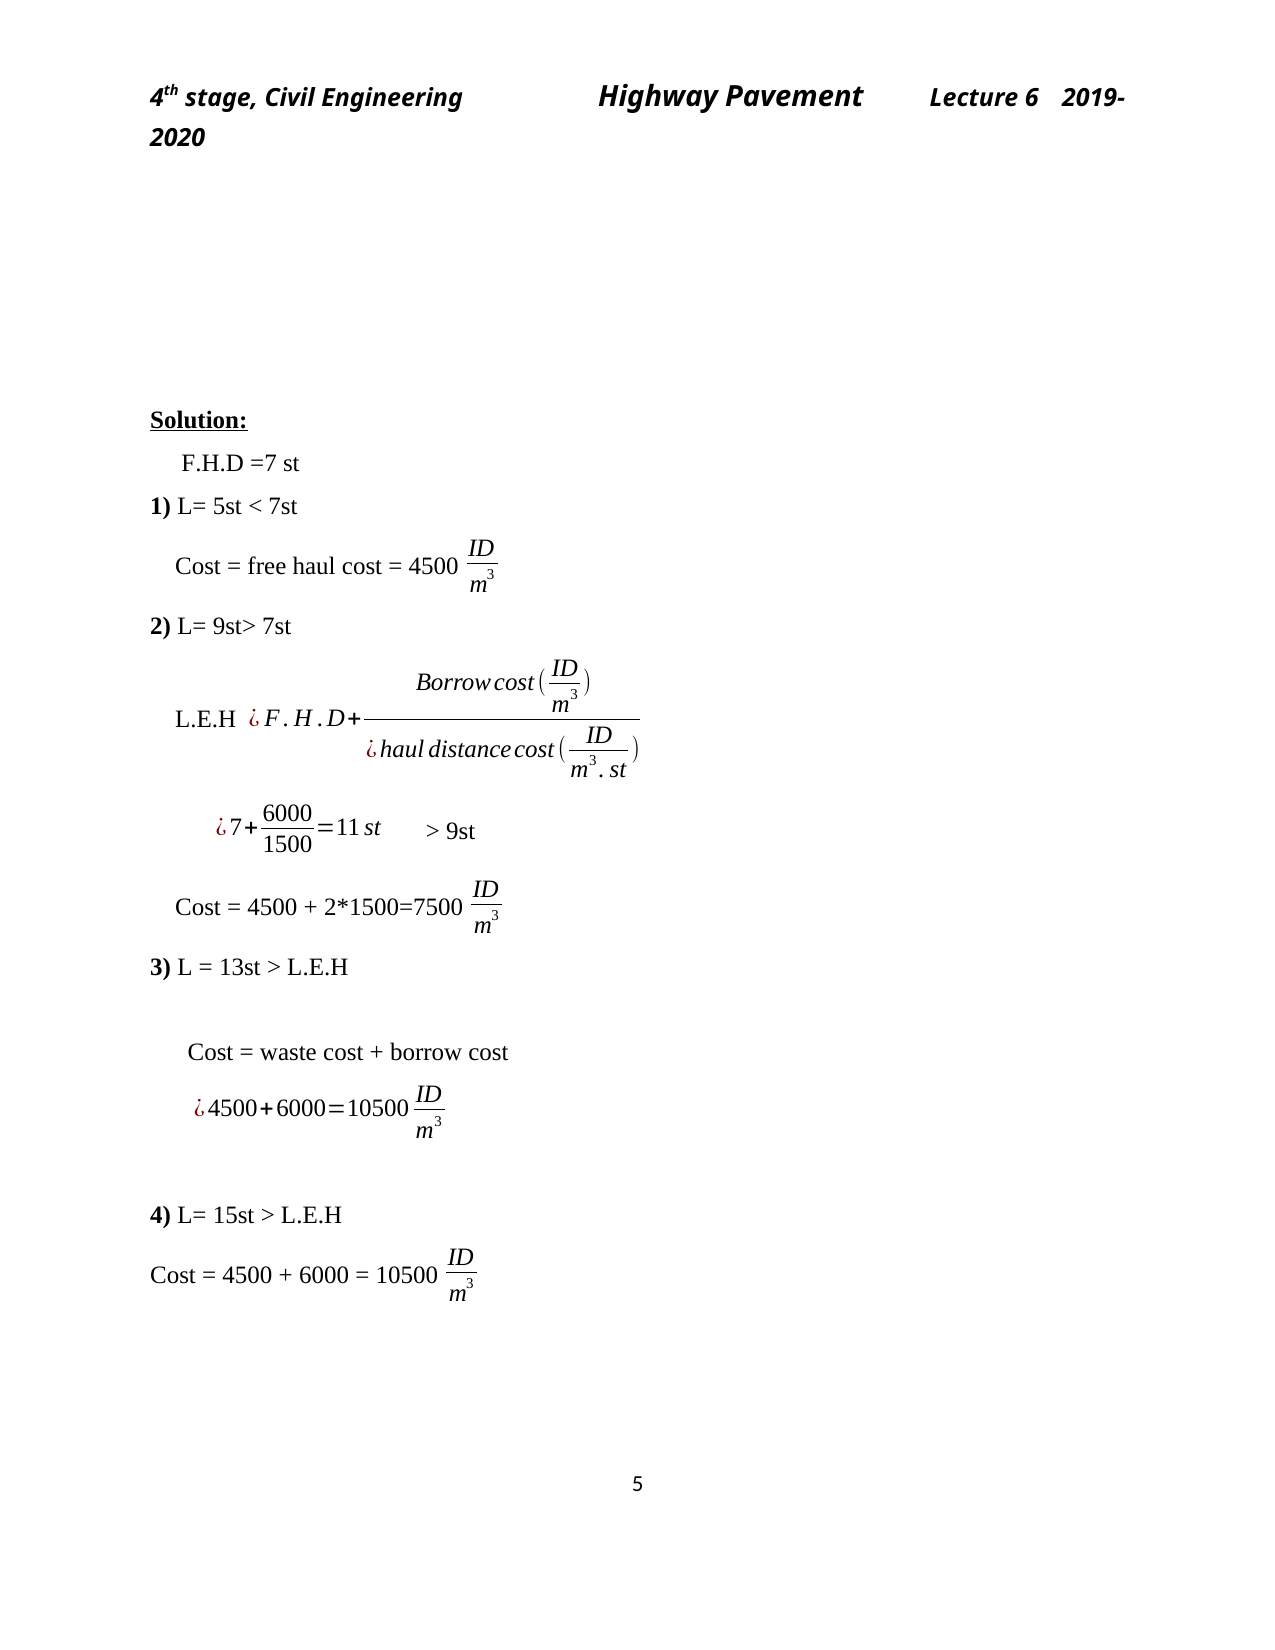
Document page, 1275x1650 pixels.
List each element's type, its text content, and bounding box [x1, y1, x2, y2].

list Cost = 4500 + 2*1500=7500 [150, 876, 1125, 938]
list 1) L= 5st < 7st [150, 491, 1125, 520]
list Cost = free haul cost = 4500 [150, 534, 1125, 597]
list Cost = waste cost + borrow cost [150, 1037, 1125, 1066]
list 2) L= 9st> 7st [150, 611, 1125, 640]
list F.H.D =7 st [150, 448, 1125, 477]
list Solution: [150, 405, 1125, 434]
list > 9st [150, 800, 1125, 859]
list 4) L= 15st > L.E.H [150, 1201, 1125, 1229]
list L.E.H [150, 654, 1125, 783]
list 3) L = 13st > L.E.H [150, 952, 1125, 981]
list Cost = 4500 + 6000 = 10500 [150, 1244, 1125, 1306]
